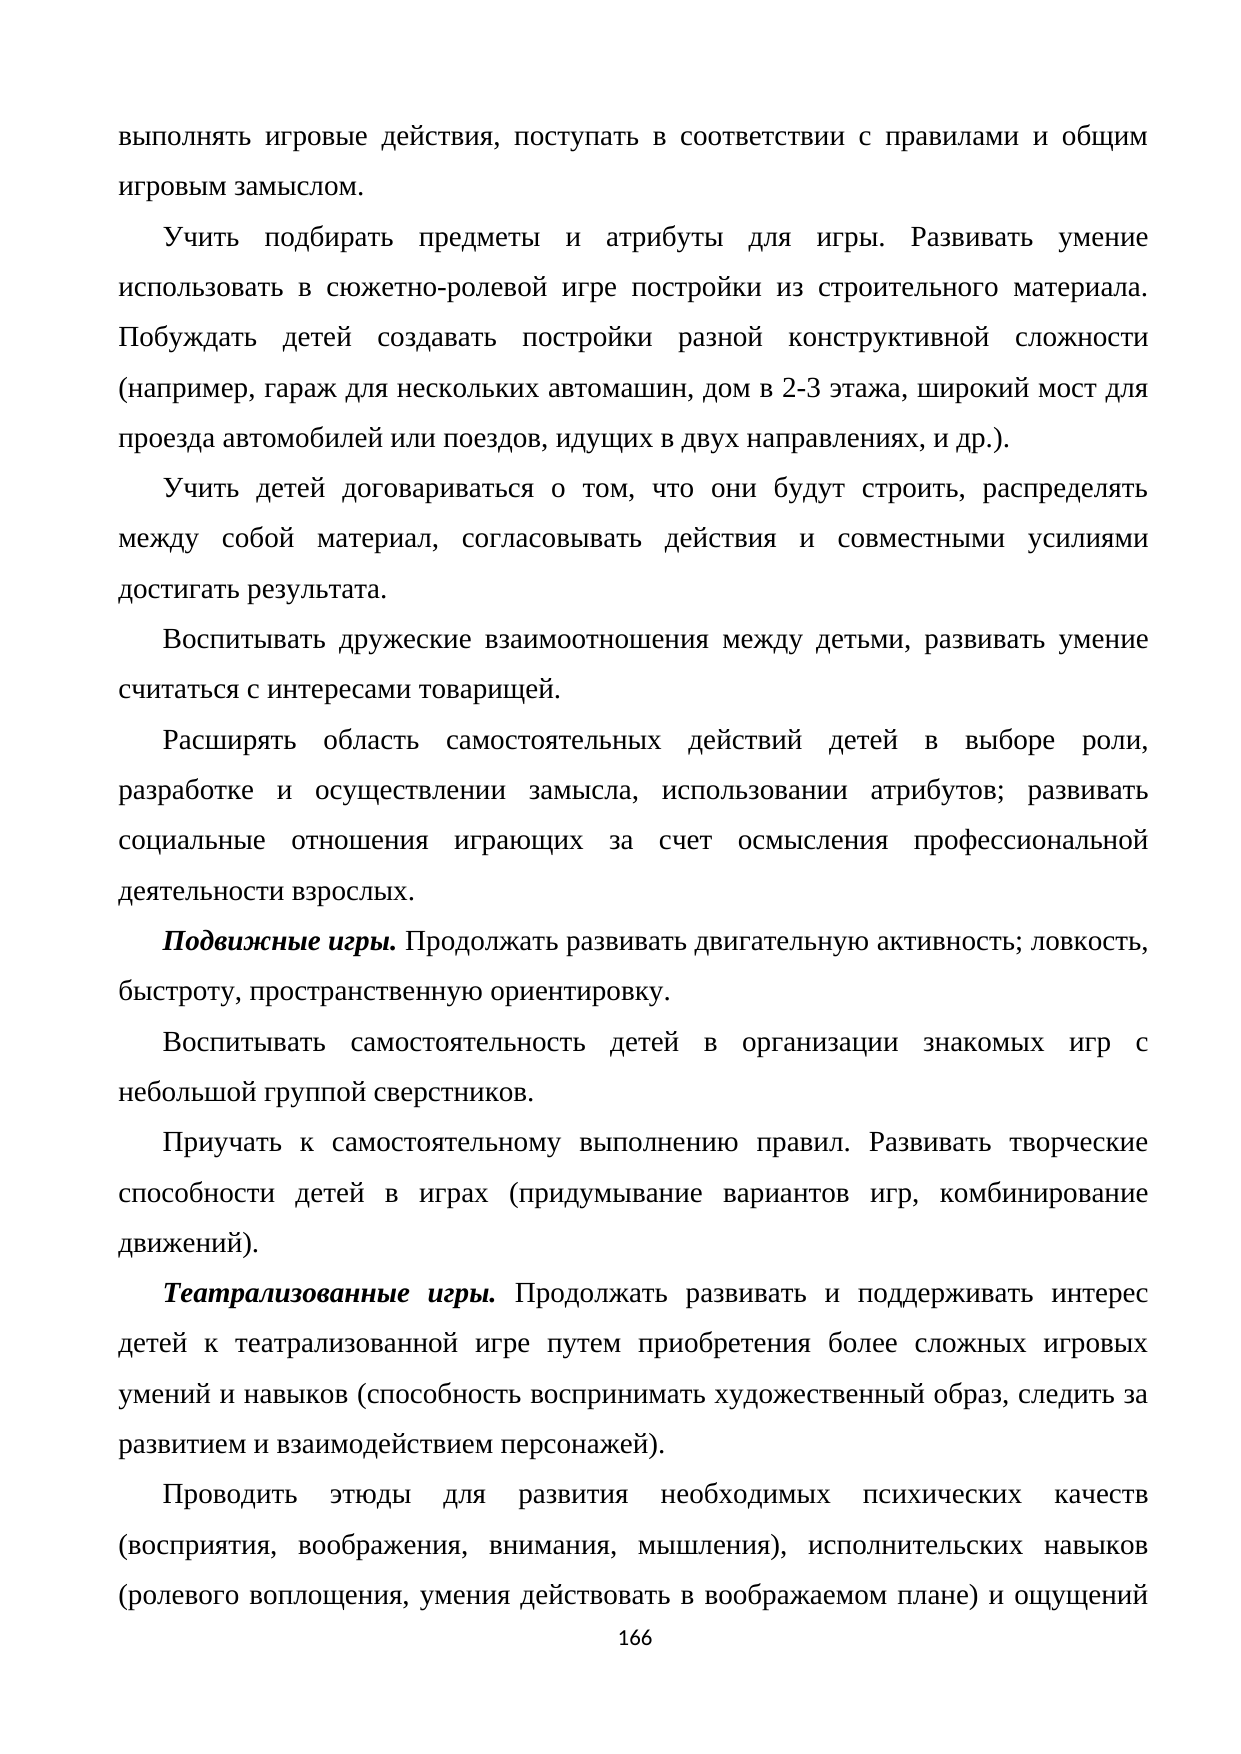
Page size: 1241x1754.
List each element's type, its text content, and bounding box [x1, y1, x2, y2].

text Воспитывать дружеские взаимоотношения между детьми, развивать умение считаться с интересами товарищей. [118, 621, 1149, 705]
text Расширять область самостоятельных действий детей в выборе роли, разработке и осуществлении замысла, использовании атрибутов; развивать социальные отношения играющих за счет осмысления профессиональной деятельности взрослых. [118, 722, 1149, 906]
text Учить подбирать предметы и атрибуты для игры. Развивать умение использовать в сюжетно-ролевой игре постройки из строительного материала. Побуждать детей создавать постройки разной конструктивной сложности (например, гараж для нескольких автомашин, дом в 2-3 этажа, широкий мост для проезда автомобилей или поездов, идущих в двух направлениях, и др.). [118, 219, 1149, 453]
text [118, 1477, 1149, 1611]
text Подвижные игры. Продолжать развивать двигательную активность; ловкость, быстроту, пространственную ориентировку. [118, 923, 1149, 1007]
text Учить детей договариваться о том, что они будут строить, распределять между собой материал, согласовывать действия и совместными усилиями достигать результата. [118, 470, 1149, 604]
text Театрализованные игры. Продолжать развивать и поддерживать интерес детей к театрализованной игре путем приобретения более сложных игровых умений и навыков (способность воспринимать художественный образ, следить за развитием и взаимодействием персонажей). [118, 1275, 1149, 1460]
text Воспитывать самостоятельность детей в организации знакомых игр с небольшой группой сверстников. [118, 1024, 1149, 1108]
text Приучать к самостоятельному выполнению правил. Развивать творческие способности детей в играх (придумывание вариантов игр, комбинирование движений). [118, 1124, 1149, 1258]
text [118, 118, 1149, 202]
